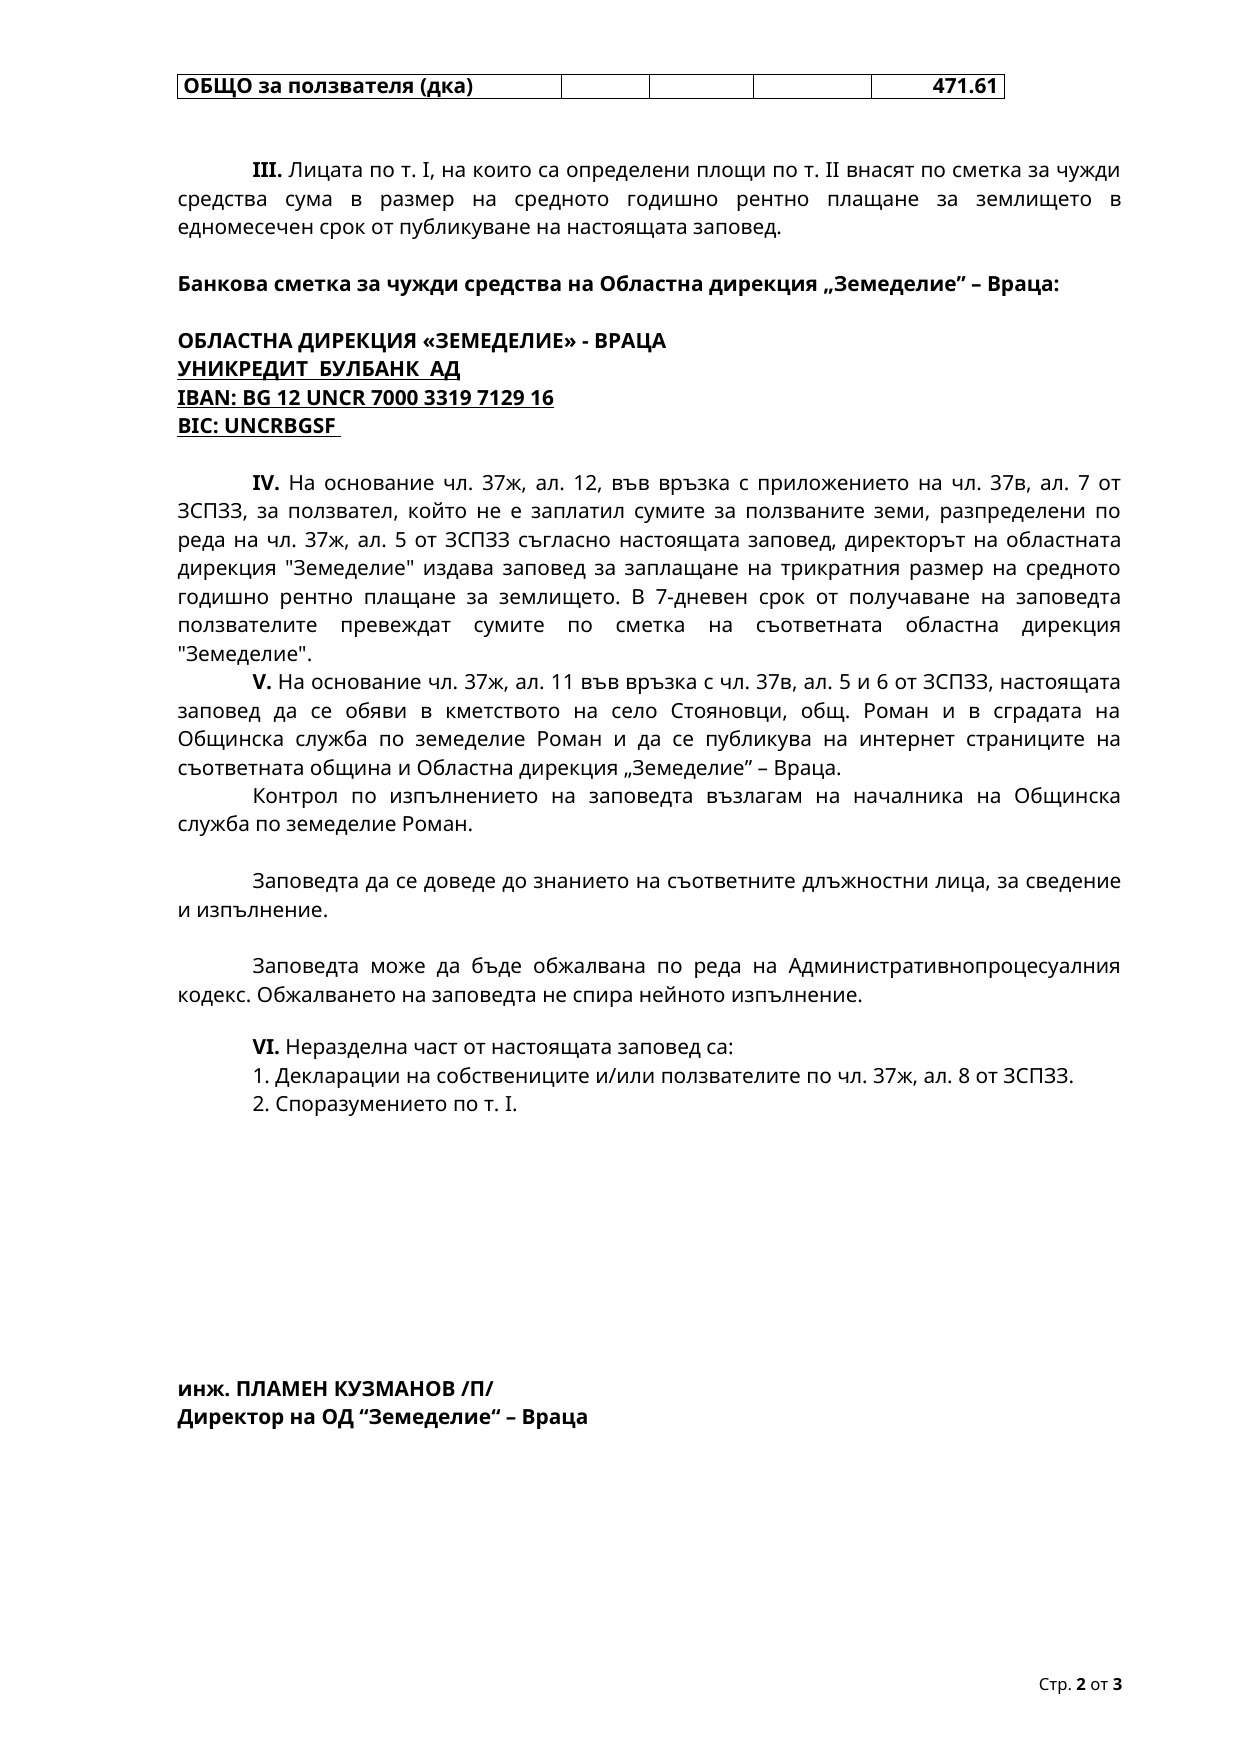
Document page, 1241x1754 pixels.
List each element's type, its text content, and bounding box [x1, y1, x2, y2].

text Заповедта може да бъде обжалвана по реда на Административнопроцесуалния кодекс. Обжалването на заповедта не спира нейното изпълнение. [177, 952, 1122, 1008]
text V. На основание чл. 37ж, ал. 11 във връзка с чл. 37в, ал. 5 и 6 от ЗСПЗЗ, настоящата заповед да се обяви в кметството на село Стояновци, общ. Роман и в сградата на Общинска служба по земеделие Роман и да се публикува на интернет страниците на съответната община и Областна дирекция „Земеделие” – Враца. [177, 667, 1122, 781]
text III. Лицата по т. I, на които са определени площи по т. II внасят по сметка за чужди средства сума в размер на средното годишно рентно плащане за землището в едномесечен срок от публикуване на настоящата заповед. [177, 155, 1122, 241]
text IV. На основание чл. 37ж, ал. 12, във връзка с приложението на чл. 37в, ал. 7 от ЗСПЗЗ, за ползвател, който не е заплатил сумите за ползваните земи, разпределени по реда на чл. 37ж, ал. 5 от ЗСПЗЗ съгласно настоящата заповед, директорът на областната дирекция "Земеделие" издава заповед за заплащане на трикратния размер на средното годишно рентно плащане за землището. В 7-дневен срок от получаване на заповедта ползвателите превеждат сумите по сметка на съответната областна дирекция "Земеделие". [177, 468, 1122, 667]
table_cell [562, 75, 649, 98]
table_cell [650, 75, 753, 98]
text Контрол по изпълнението на заповедта възлагам на началника на Общинска служба по земеделие Роман. [177, 781, 1122, 838]
table_cell ОБЩО за ползвателя (дка) [178, 75, 561, 98]
text Заповедта да се доведе до знанието на съответните длъжностни лица, за сведение и изпълнение. [177, 866, 1122, 923]
text IBAN: BG 12 UNCR 7000 3319 7129 16 [177, 383, 1122, 411]
text инж. ПЛАМЕН КУЗМАНОВ /П/ [177, 1374, 1084, 1402]
text 2. Споразумението по т. I. [177, 1089, 1122, 1118]
text Директор на ОД “Земеделие“ – Враца [177, 1402, 1084, 1431]
table_cell 471.61 [872, 75, 1004, 98]
text Банкова сметка за чужди средства на Областна дирекция „Земеделие” – Враца: [177, 269, 1122, 298]
table_cell [754, 75, 871, 98]
text УНИКРЕДИТ БУЛБАНК АД [177, 354, 1122, 383]
text ОБЛАСТНА ДИРЕКЦИЯ «ЗЕМЕДЕЛИЕ» - ВРАЦА [177, 326, 1122, 354]
text BIC: UNCRBGSF [177, 411, 1122, 440]
text 1. Декларации на собствениците и/или ползвателите по чл. 37ж, ал. 8 от ЗСПЗЗ. [177, 1061, 1122, 1089]
text VI. Неразделна част от настоящата заповед са: [177, 1032, 1122, 1061]
